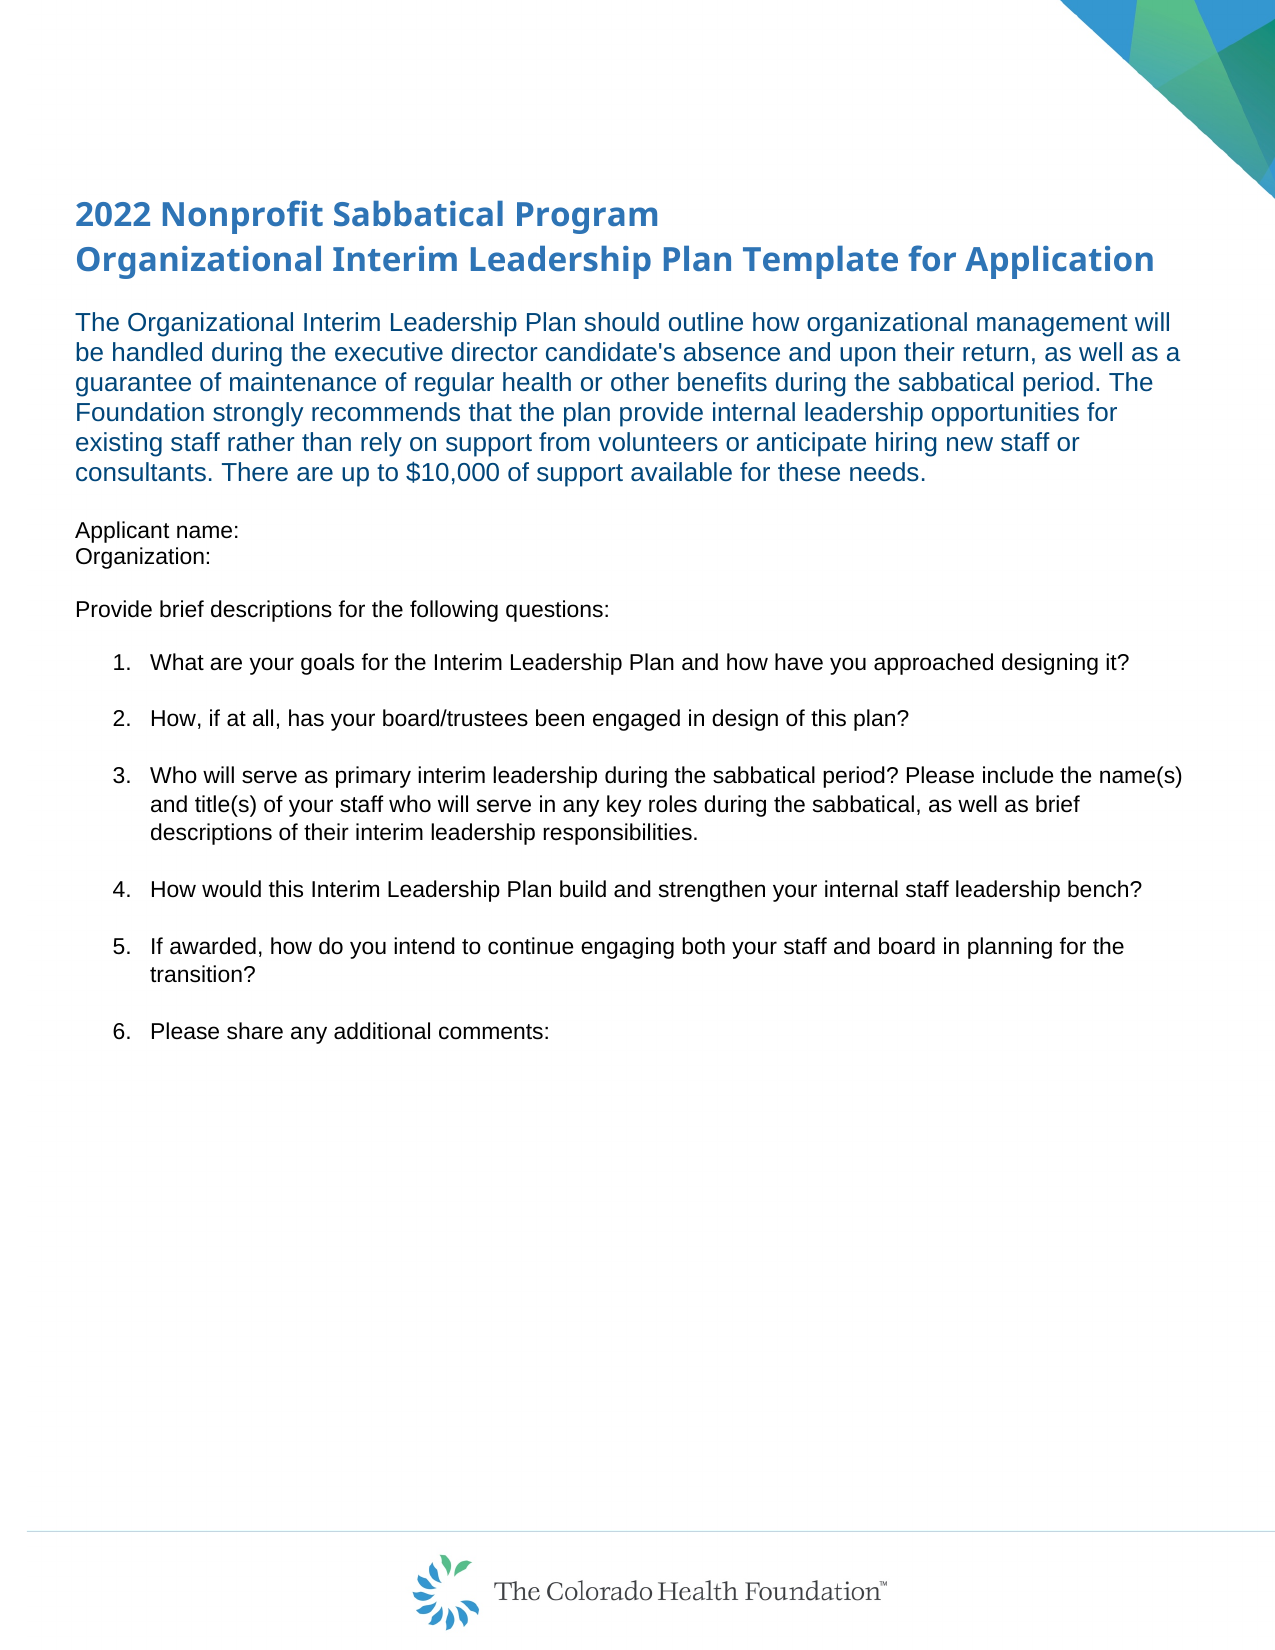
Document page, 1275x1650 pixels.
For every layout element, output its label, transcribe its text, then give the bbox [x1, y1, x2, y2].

text Provide brief descriptions for the following questions: [75, 596, 1200, 622]
text Organization: [75, 543, 1200, 569]
list How would this Interim Leadership Plan build and strengthen your internal staff leadership bench? [112, 876, 1200, 902]
list What are your goals for the Interim Leadership Plan and how have you approached designing it? [112, 648, 1200, 675]
list Who will serve as primary interim leadership during the sabbatical period? Please include the name(s) and title(s) of your staff who will serve in any key roles during the sabbatical, as well as brief descriptions of their interim leadership responsibilities. [112, 762, 1200, 846]
text The Organizational Interim Leadership Plan should outline how organizational management will be handled during the executive director candidate's absence and upon their return, as well as a guarantee of maintenance of regular health or other benefits during the sabbatical period. The Foundation strongly recommends that the plan provide internal leadership opportunities for existing staff rather than rely on support from volunteers or anticipate hiring new staff or consultants. There are up to $10,000 of support available for these needs. [75, 307, 1200, 487]
list If awarded, how do you intend to continue engaging both your staff and board in planning for the transition? [112, 933, 1200, 988]
subtitle 2022 Nonprofit Sabbatical Program [75, 190, 1200, 236]
picture [26, 0, 1275, 1650]
text Applicant name: [75, 517, 1200, 543]
list How, if at all, has your board/trustees been engaged in design of this plan? [112, 705, 1200, 732]
subtitle Organizational Interim Leadership Plan Template for Application [75, 236, 1200, 281]
list Please share any additional comments: [112, 1018, 1200, 1044]
